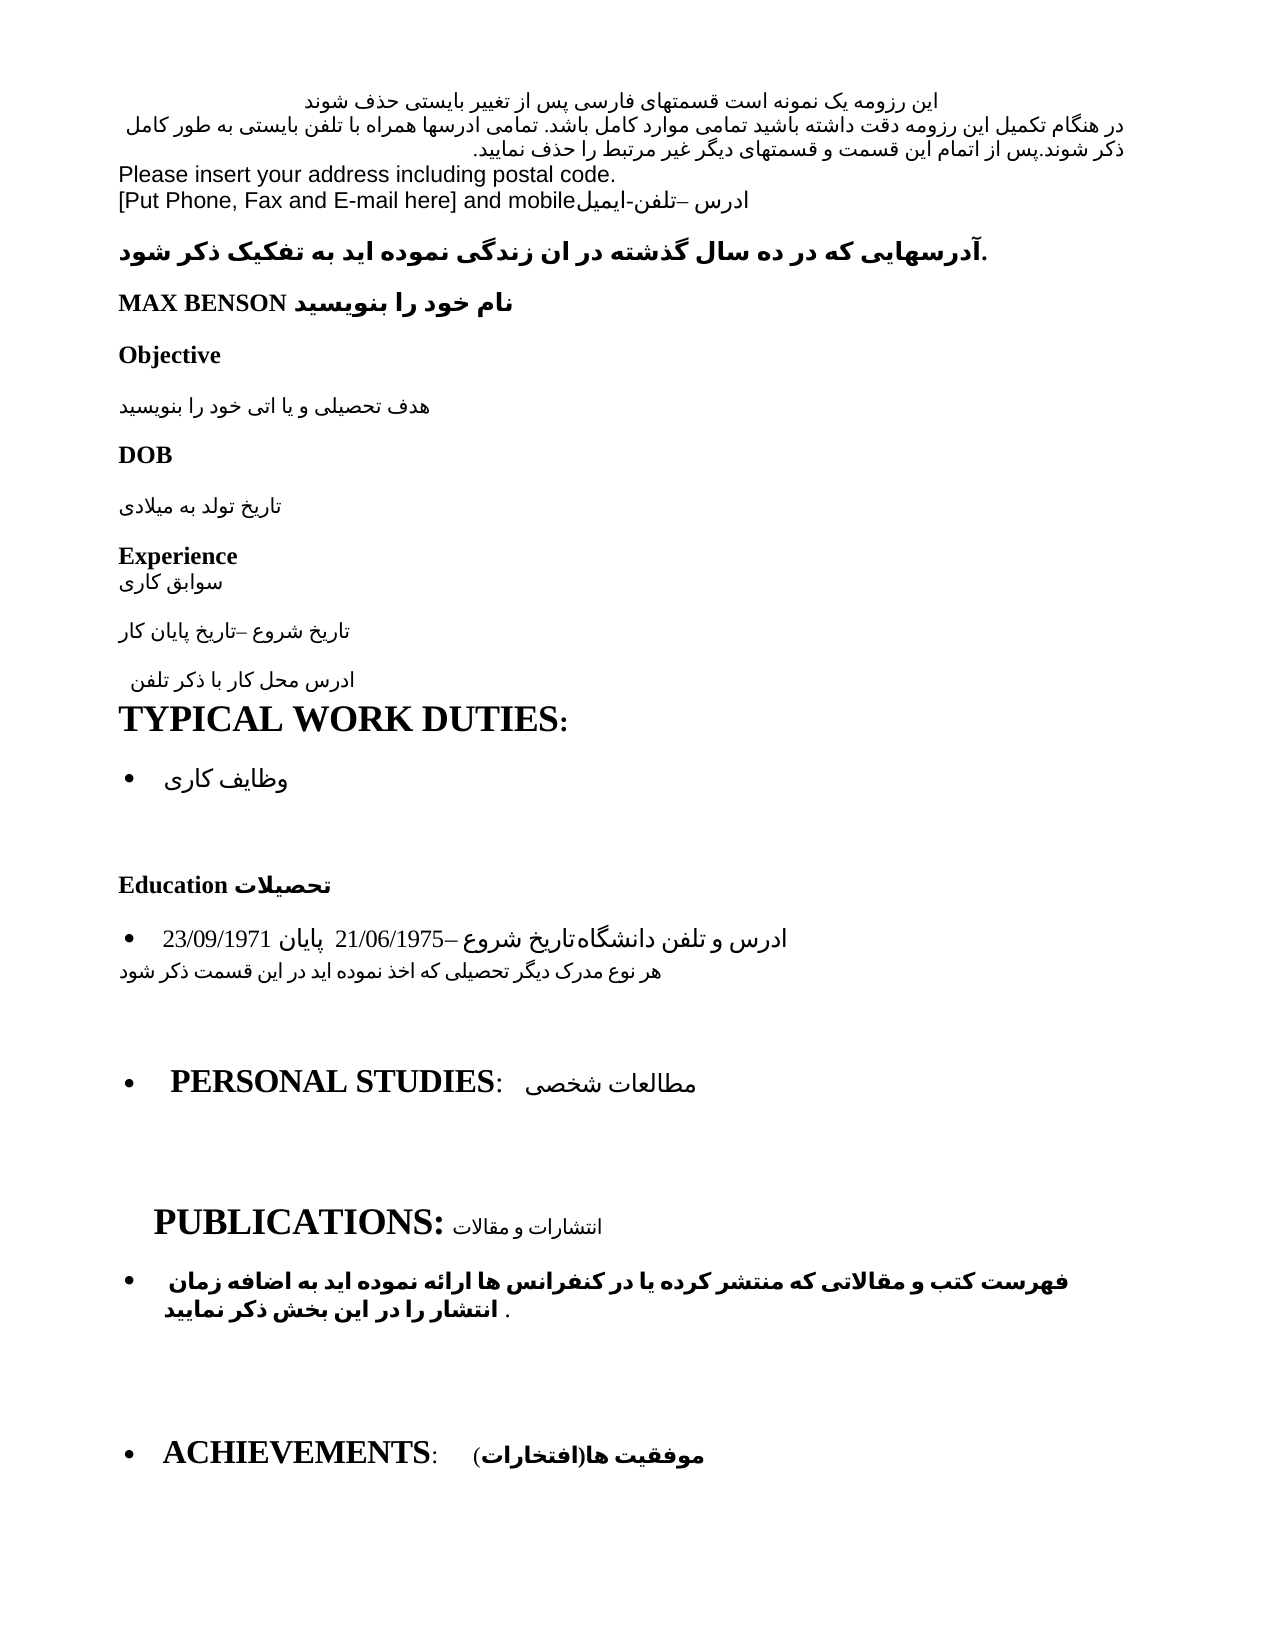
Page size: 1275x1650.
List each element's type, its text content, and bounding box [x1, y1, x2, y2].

text ACHIEVEMENTS: موفقیت ها(افتخارات) [125, 1432, 1125, 1471]
text فهرست کتب و مقالاتی که منتشر کرده یا در کنفرانس ها ارائه نموده اید به اضافه زمان انتشار را در این بخش ذکر نمایید . [125, 1268, 1125, 1323]
text ادرس محل کار با ذکر تلفن [118, 668, 1125, 692]
title Experience [118, 541, 1125, 570]
text and mobileادرس –تلفن-ایمیل [118, 187, 1125, 214]
list هر نوع مدرک دیگر تحصیلی که اخذ نموده اید در این قسمت ذکر شود [118, 959, 1099, 983]
text این رزومه یک نمونه است قسمتهای فارسی پس از تغییر بایستی حذف شوند [118, 89, 1125, 113]
text در هنگام تکمیل این رزومه دقت داشته باشید تمامی موارد کامل باشد. تمامی ادرسها همراه با تلفن بایستی به طور کامل ذکر شوند.پس از اتمام این قسمت و قسمتهای دیگر غیر مرتبط را حذف نمایید. [118, 113, 1125, 161]
text هدف تحصیلی و یا اتی خود را بنویسید [118, 394, 1125, 418]
title MAX BENSON نام خود را بنویسید [118, 288, 1125, 317]
title Education تحصیلات [118, 870, 1125, 899]
text Please insert your address including postal code. [118, 161, 1125, 187]
title DOB [118, 441, 1125, 469]
text تاریخ شروع –تاریخ پایان کار [118, 619, 1125, 643]
title Objective [118, 340, 1125, 369]
text PERSONAL STUDIES: مطالعات شخصی [125, 1062, 1125, 1100]
text 23/09/1971 تاریخ شروع –21/06/1975 پایان ادرس و تلفن دانشگاه [125, 924, 1125, 952]
list PUBLICATIONS: انتشارات و مقالات [118, 1200, 1099, 1243]
text سوابق کاری [118, 570, 1125, 594]
text وظایف کاری [125, 764, 1125, 793]
text تاریخ تولد به میلادی [118, 494, 1125, 518]
list TYPICAL WORK DUTIES: [118, 696, 1099, 739]
title آدرسهایی که در ده سال گذشته در ان زندگی نموده اید به تفکیک ذکر شود. [118, 237, 1125, 265]
